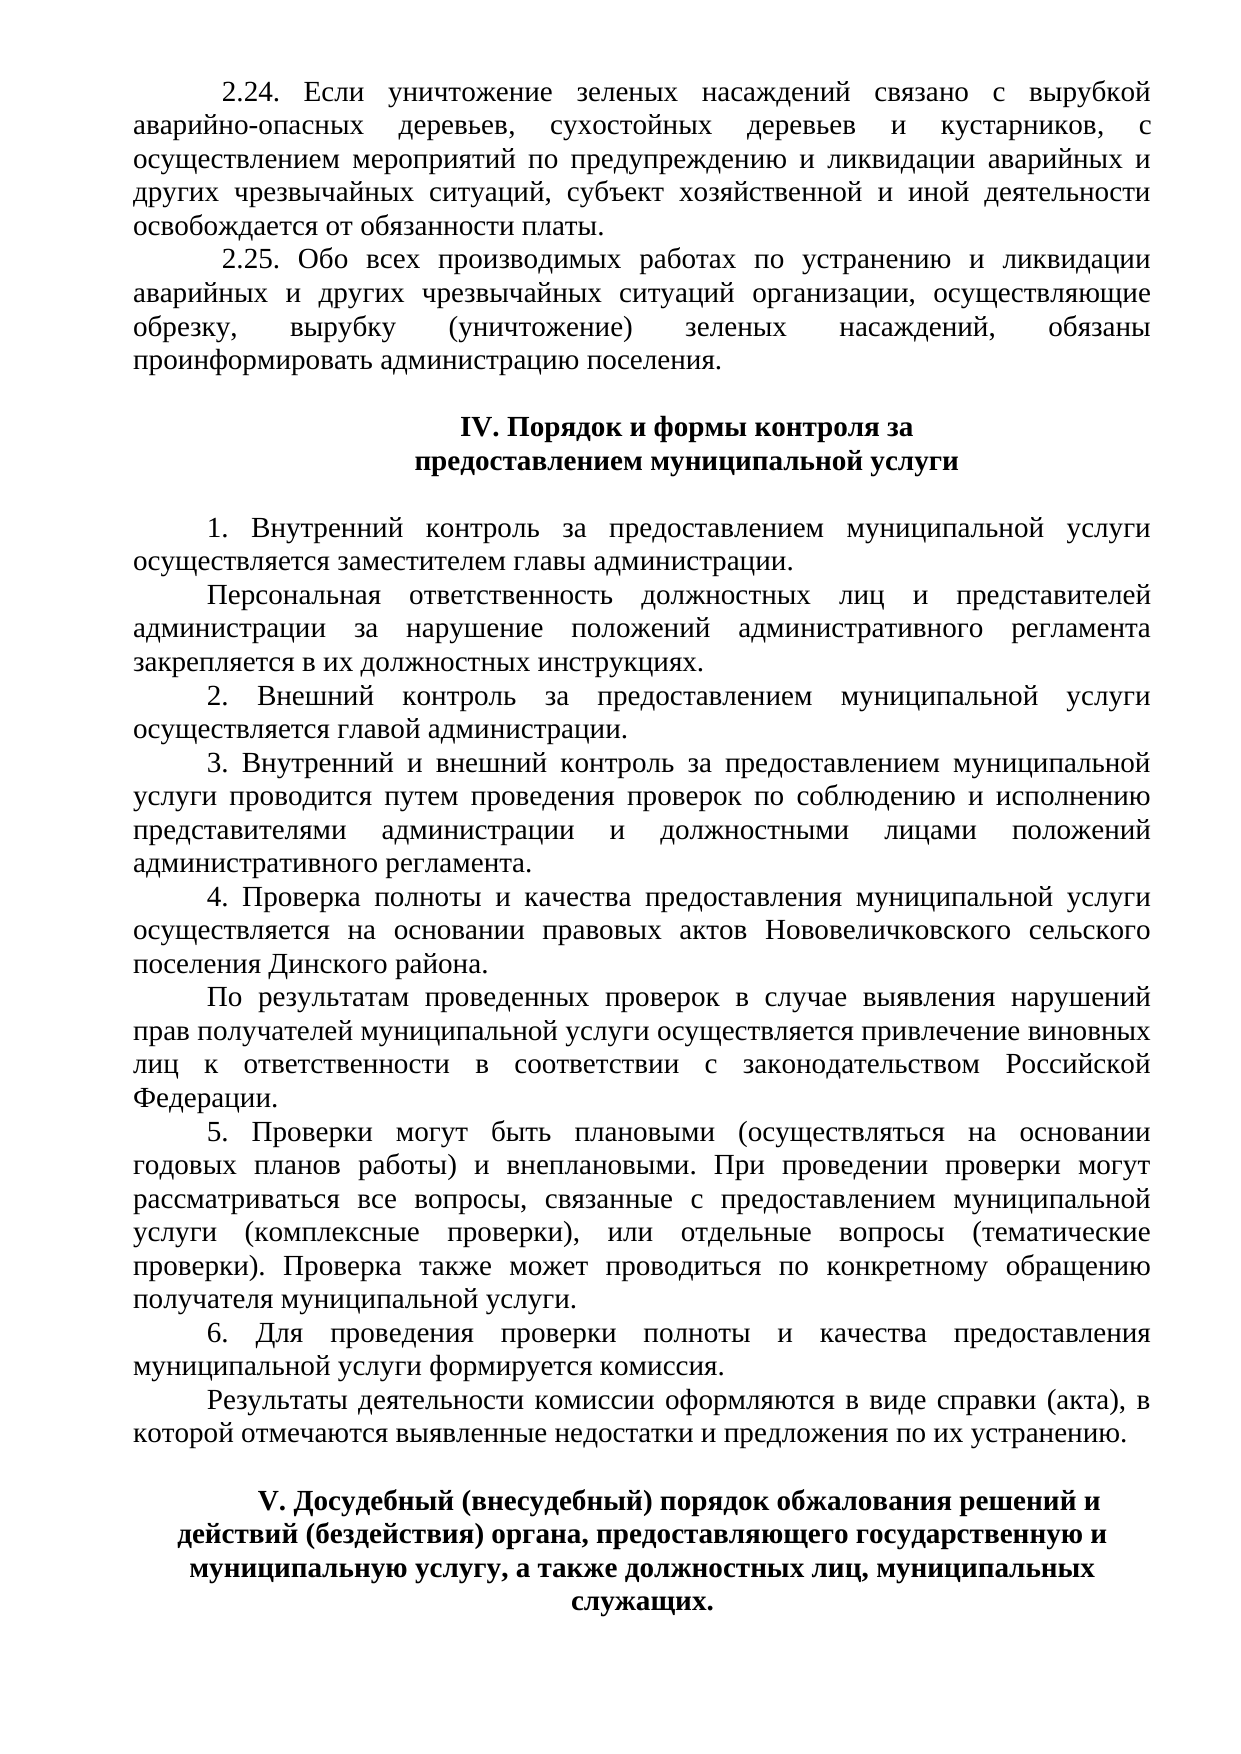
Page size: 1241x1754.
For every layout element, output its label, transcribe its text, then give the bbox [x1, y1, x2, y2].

text 2.24. Если уничтожение зеленых насаждений связано с вырубкой аварийно-опасных деревьев, сухостойных деревьев и кустарников, с осуществлением мероприятий по предупреждению и ликвидации аварийных и других чрезвычайных ситуаций, субъект хозяйственной и иной деятельности освобождается от обязанности платы. [133, 74, 1152, 242]
text предоставлением муниципальной услуги [133, 443, 1152, 476]
text 2. Внешний контроль за предоставлением муниципальной услуги осуществляется главой администрации. [133, 678, 1152, 745]
text 1. Внутренний контроль за предоставлением муниципальной услуги осуществляется заместителем главы администрации. [133, 510, 1152, 577]
text 3. Внутренний и внешний контроль за предоставлением муниципальной услуги проводится путем проведения проверок по соблюдению и исполнению представителями администрации и должностными лицами положений административного регламента. [133, 745, 1152, 879]
text По результатам проведенных проверок в случае выявления нарушений прав получателей муниципальной услуги осуществляется привлечение виновных лиц к ответственности в соответствии с законодательством Российской Федерации. [133, 979, 1152, 1114]
text Персональная ответственность должностных лиц и представителей администрации за нарушение положений административного регламента закрепляется в их должностных инструкциях. [133, 577, 1152, 678]
text 4. Проверка полноты и качества предоставления муниципальной услуги осуществляется на основании правовых актов Нововеличковского сельского поселения Динского района. [133, 879, 1152, 979]
text 6. Для проведения проверки полноты и качества предоставления муниципальной услуги формируется комиссия. [133, 1315, 1152, 1382]
text V. Досудебный (внесудебный) порядок обжалования решений и действий (бездействия) органа, предоставляющего государственную и муниципальную услугу, а также должностных лиц, муниципальных служащих. [133, 1483, 1152, 1617]
text IV. Порядок и формы контроля за [133, 409, 1152, 443]
text Результаты деятельности комиссии оформляются в виде справки (акта), в которой отмечаются выявленные недостатки и предложения по их устранению. [133, 1382, 1152, 1449]
text 5. Проверки могут быть плановыми (осуществляться на основании годовых планов работы) и внеплановыми. При проведении проверки могут рассматриваться все вопросы, связанные с предоставлением муниципальной услуги (комплексные проверки), или отдельные вопросы (тематические проверки). Проверка также может проводиться по конкретному обращению получателя муниципальной услуги. [133, 1114, 1152, 1315]
text 2.25. Обо всех производимых работах по устранению и ликвидации аварийных и других чрезвычайных ситуаций организации, осуществляющие обрезку, вырубку (уничтожение) зеленых насаждений, обязаны проинформировать администрацию поселения. [133, 242, 1152, 376]
